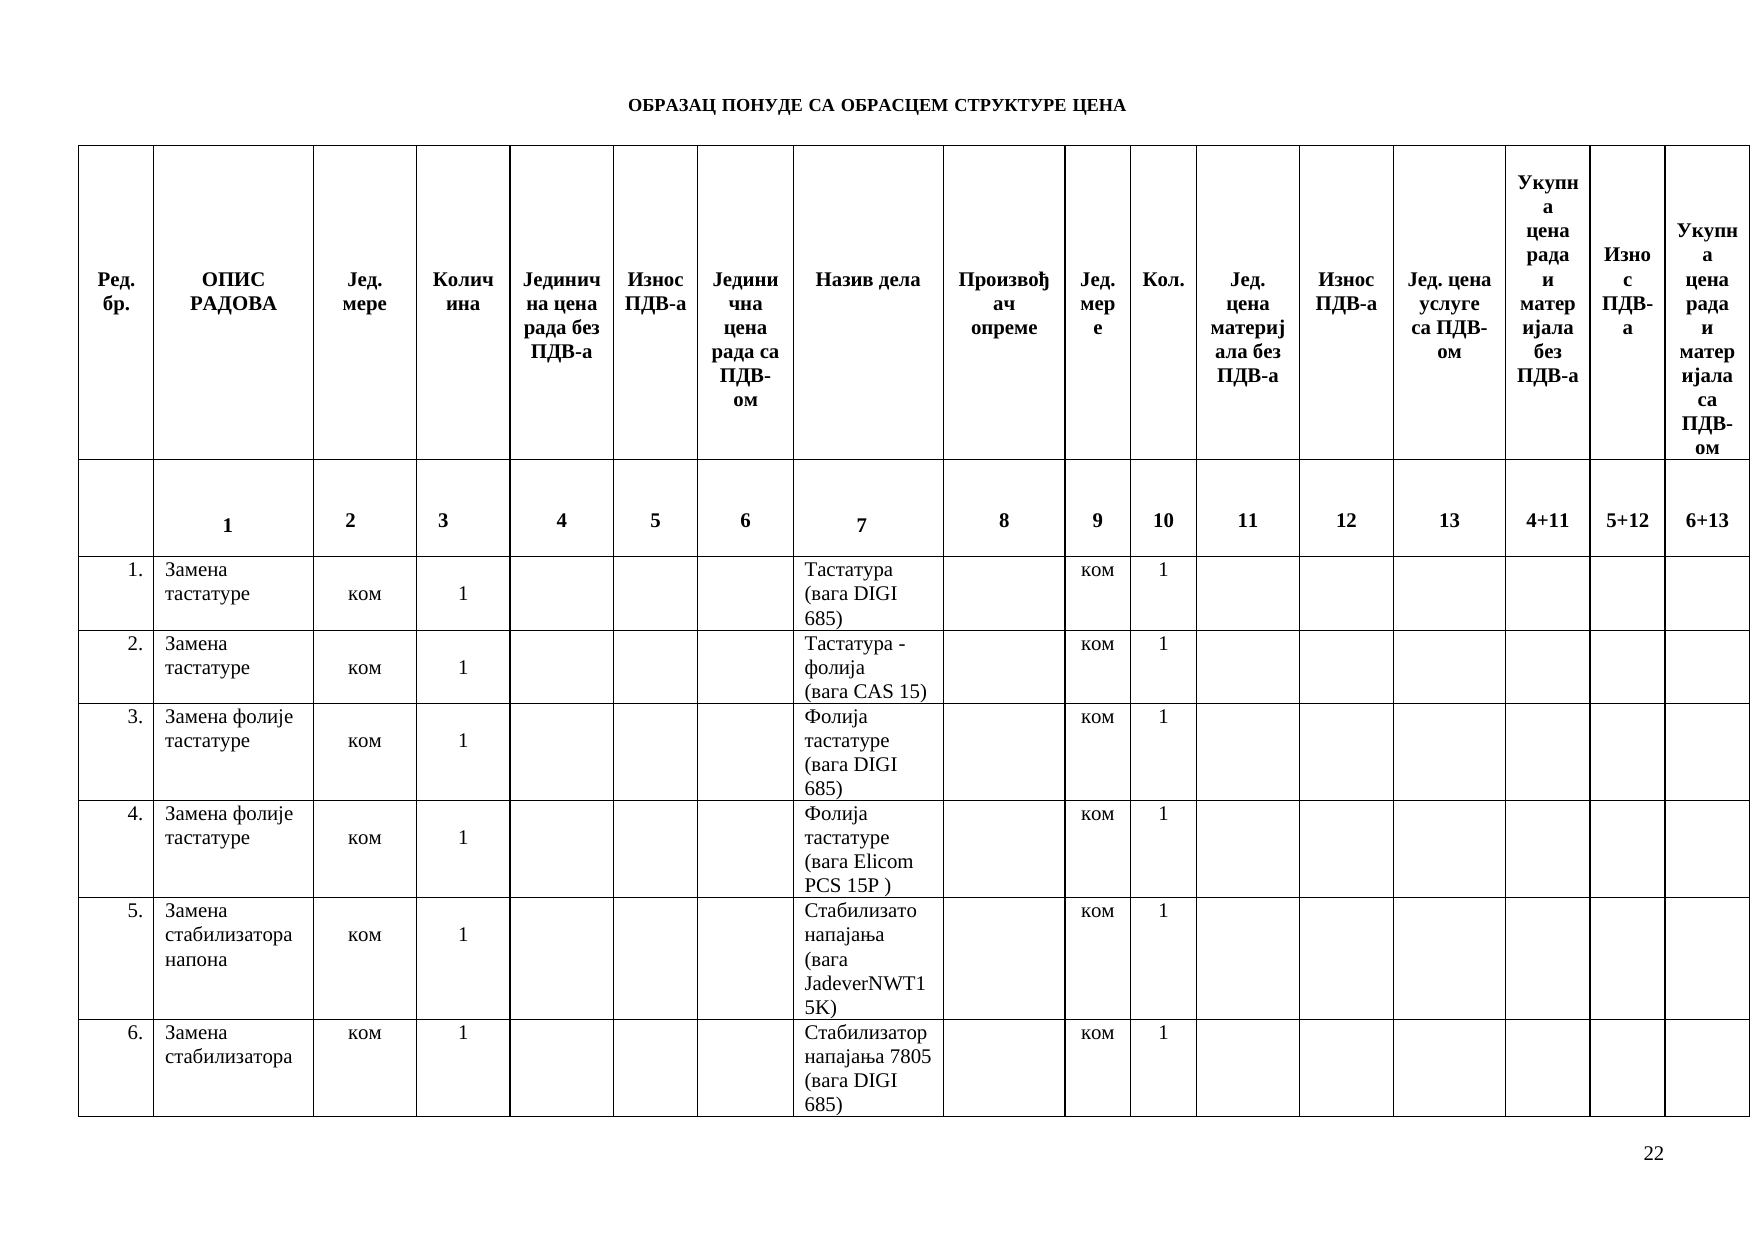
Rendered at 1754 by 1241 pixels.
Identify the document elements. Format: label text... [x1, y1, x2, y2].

table_cell 5 [614, 460, 697, 556]
table_header Кол. [1131, 146, 1196, 459]
table_cell ком [314, 704, 416, 800]
table_cell [1197, 898, 1299, 1019]
table_cell ком [314, 557, 416, 629]
table_cell [1197, 704, 1299, 800]
table_cell [79, 704, 153, 800]
table_cell [1394, 631, 1505, 703]
table_header Укупна цена рада и материјала без ПДВ-а [1506, 146, 1589, 459]
table_cell [614, 704, 697, 800]
table_cell [1506, 898, 1589, 1019]
table_cell [1300, 704, 1393, 800]
table_cell [1394, 704, 1505, 800]
table_cell [1666, 801, 1749, 897]
table_header Ред. бр. [79, 146, 153, 459]
table_cell [698, 801, 793, 897]
table_cell 8 [944, 460, 1064, 556]
table_cell ком [1066, 1020, 1130, 1116]
table_header Јединична цена рада са ПДВ-ом [698, 146, 793, 459]
table_cell [1666, 704, 1749, 800]
table_cell [1394, 1020, 1505, 1116]
table_cell [1197, 557, 1299, 629]
table_header Укупна цена рада и материјала са ПДВ-ом [1666, 146, 1749, 459]
table_cell [511, 898, 613, 1019]
table_cell [79, 557, 153, 629]
table_cell [511, 704, 613, 800]
table_cell [1591, 801, 1664, 897]
table_cell [1666, 631, 1749, 703]
table_cell 1 [154, 460, 313, 556]
table_cell [1591, 704, 1664, 800]
table_cell [1506, 1020, 1589, 1116]
table_cell [1300, 631, 1393, 703]
table_cell 1 [1131, 898, 1196, 1019]
table_cell 1 [1131, 1020, 1196, 1116]
table_cell [1394, 801, 1505, 897]
table_cell 1 [1131, 557, 1196, 629]
table_cell [614, 1020, 697, 1116]
table_header ОПИС РАДОВА [154, 146, 313, 459]
table_cell ком [1066, 704, 1130, 800]
table_cell 6+13 [1666, 460, 1749, 556]
table_cell ком [1066, 557, 1130, 629]
table_cell ком [314, 898, 416, 1019]
table_header Јединична цена рада без ПДВ-а [511, 146, 613, 459]
table_header Назив дела [794, 146, 943, 459]
table_header Јед. мере [1066, 146, 1130, 459]
table_cell [944, 557, 1064, 629]
table_cell 11 [1197, 460, 1299, 556]
table_cell 1 [417, 704, 509, 800]
table_cell 10 [1131, 460, 1196, 556]
table_cell Замена тастатуре [154, 557, 313, 629]
table_cell 2 [314, 460, 416, 556]
table_cell [944, 631, 1064, 703]
table_cell [1591, 1020, 1664, 1116]
table_cell [944, 1020, 1064, 1116]
table_cell 7 [794, 460, 943, 556]
table_cell 12 [1300, 460, 1393, 556]
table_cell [154, 1020, 313, 1116]
table_cell ком [1066, 898, 1130, 1019]
table_header Произвођач опреме [944, 146, 1064, 459]
table_cell ком [314, 631, 416, 703]
table_cell 4 [511, 460, 613, 556]
table_cell [1591, 557, 1664, 629]
table_cell [614, 557, 697, 629]
table_cell [1506, 557, 1589, 629]
table_cell 1 [417, 1020, 509, 1116]
table_cell 3 [417, 460, 509, 556]
table_header Износ ПДВ-а [1591, 146, 1664, 459]
table_cell Фолија тастатуре (вага DIGI 685) [794, 704, 943, 800]
table_cell [1300, 1020, 1393, 1116]
table_cell [944, 801, 1064, 897]
table_cell Замена фолије тастатуре [154, 801, 313, 897]
table_cell [1197, 631, 1299, 703]
table_cell [79, 801, 153, 897]
table_cell [614, 801, 697, 897]
table_cell ком [314, 801, 416, 897]
table_cell 1 [417, 801, 509, 897]
table_header Јед. цена материјала без ПДВ-а [1197, 146, 1299, 459]
table_cell [698, 898, 793, 1019]
table_cell [1300, 898, 1393, 1019]
table_header Количина [417, 146, 509, 459]
table_cell [511, 1020, 613, 1116]
table_cell 1 [1131, 801, 1196, 897]
table_cell [944, 704, 1064, 800]
table_cell 9 [1066, 460, 1130, 556]
table_header Јед. мере [314, 146, 416, 459]
table_cell [1197, 801, 1299, 897]
table_cell [511, 557, 613, 629]
table_cell 1 [417, 557, 509, 629]
table_cell [1506, 631, 1589, 703]
table_cell [698, 1020, 793, 1116]
table_cell 1 [417, 631, 509, 703]
table_cell [1300, 557, 1393, 629]
table_cell [614, 631, 697, 703]
table_cell [1666, 1020, 1749, 1116]
table_cell [1506, 801, 1589, 897]
table_cell 13 [1394, 460, 1505, 556]
table_cell Замена тастатуре [154, 631, 313, 703]
table_cell Замена стабилизатора напона [154, 898, 313, 1019]
table_cell [79, 1020, 153, 1116]
table_header Износ ПДВ-а [614, 146, 697, 459]
table_cell Стабилизатор напајања 7805 (вага DIGI 685) [794, 1020, 943, 1116]
table_cell [1300, 801, 1393, 897]
table_cell [79, 898, 153, 1019]
table_cell [1591, 631, 1664, 703]
table_cell [698, 557, 793, 629]
table_cell Тастатура (вага DIGI 685) [794, 557, 943, 629]
table_cell 5+12 [1591, 460, 1664, 556]
table_cell [511, 801, 613, 897]
table_header Износ ПДВ-а [1300, 146, 1393, 459]
table_cell [1666, 898, 1749, 1019]
table_cell [1197, 1020, 1299, 1116]
table_cell Тастатура -фолија (вага CAS 15) [794, 631, 943, 703]
table_cell [698, 631, 793, 703]
table_cell Фолија тастатуре (вага Elicom PCS 15P ) [794, 801, 943, 897]
table_cell 1 [417, 898, 509, 1019]
text образац понуде са обрасцем структуре цена [90, 90, 1664, 116]
table_cell [614, 898, 697, 1019]
table_cell Стабилизато напајања (вага JadeverNWT15K) [794, 898, 943, 1019]
table_cell 4+11 [1506, 460, 1589, 556]
table_cell [1394, 557, 1505, 629]
table_cell [1506, 704, 1589, 800]
table_cell 1 [1131, 631, 1196, 703]
table_cell [511, 631, 613, 703]
table_cell [1591, 898, 1664, 1019]
table_cell [79, 631, 153, 703]
table_cell [698, 704, 793, 800]
table_cell [1666, 557, 1749, 629]
table_cell 1 [1131, 704, 1196, 800]
table_cell [79, 460, 153, 556]
table_cell [1394, 898, 1505, 1019]
table_cell ком [1066, 801, 1130, 897]
table_cell ком [314, 1020, 416, 1116]
table_cell [944, 898, 1064, 1019]
table_cell Замена фолије тастатуре [154, 704, 313, 800]
table_header Јед. цена услуге са ПДВ-ом [1394, 146, 1505, 459]
table_cell ком [1066, 631, 1130, 703]
table_cell 6 [698, 460, 793, 556]
